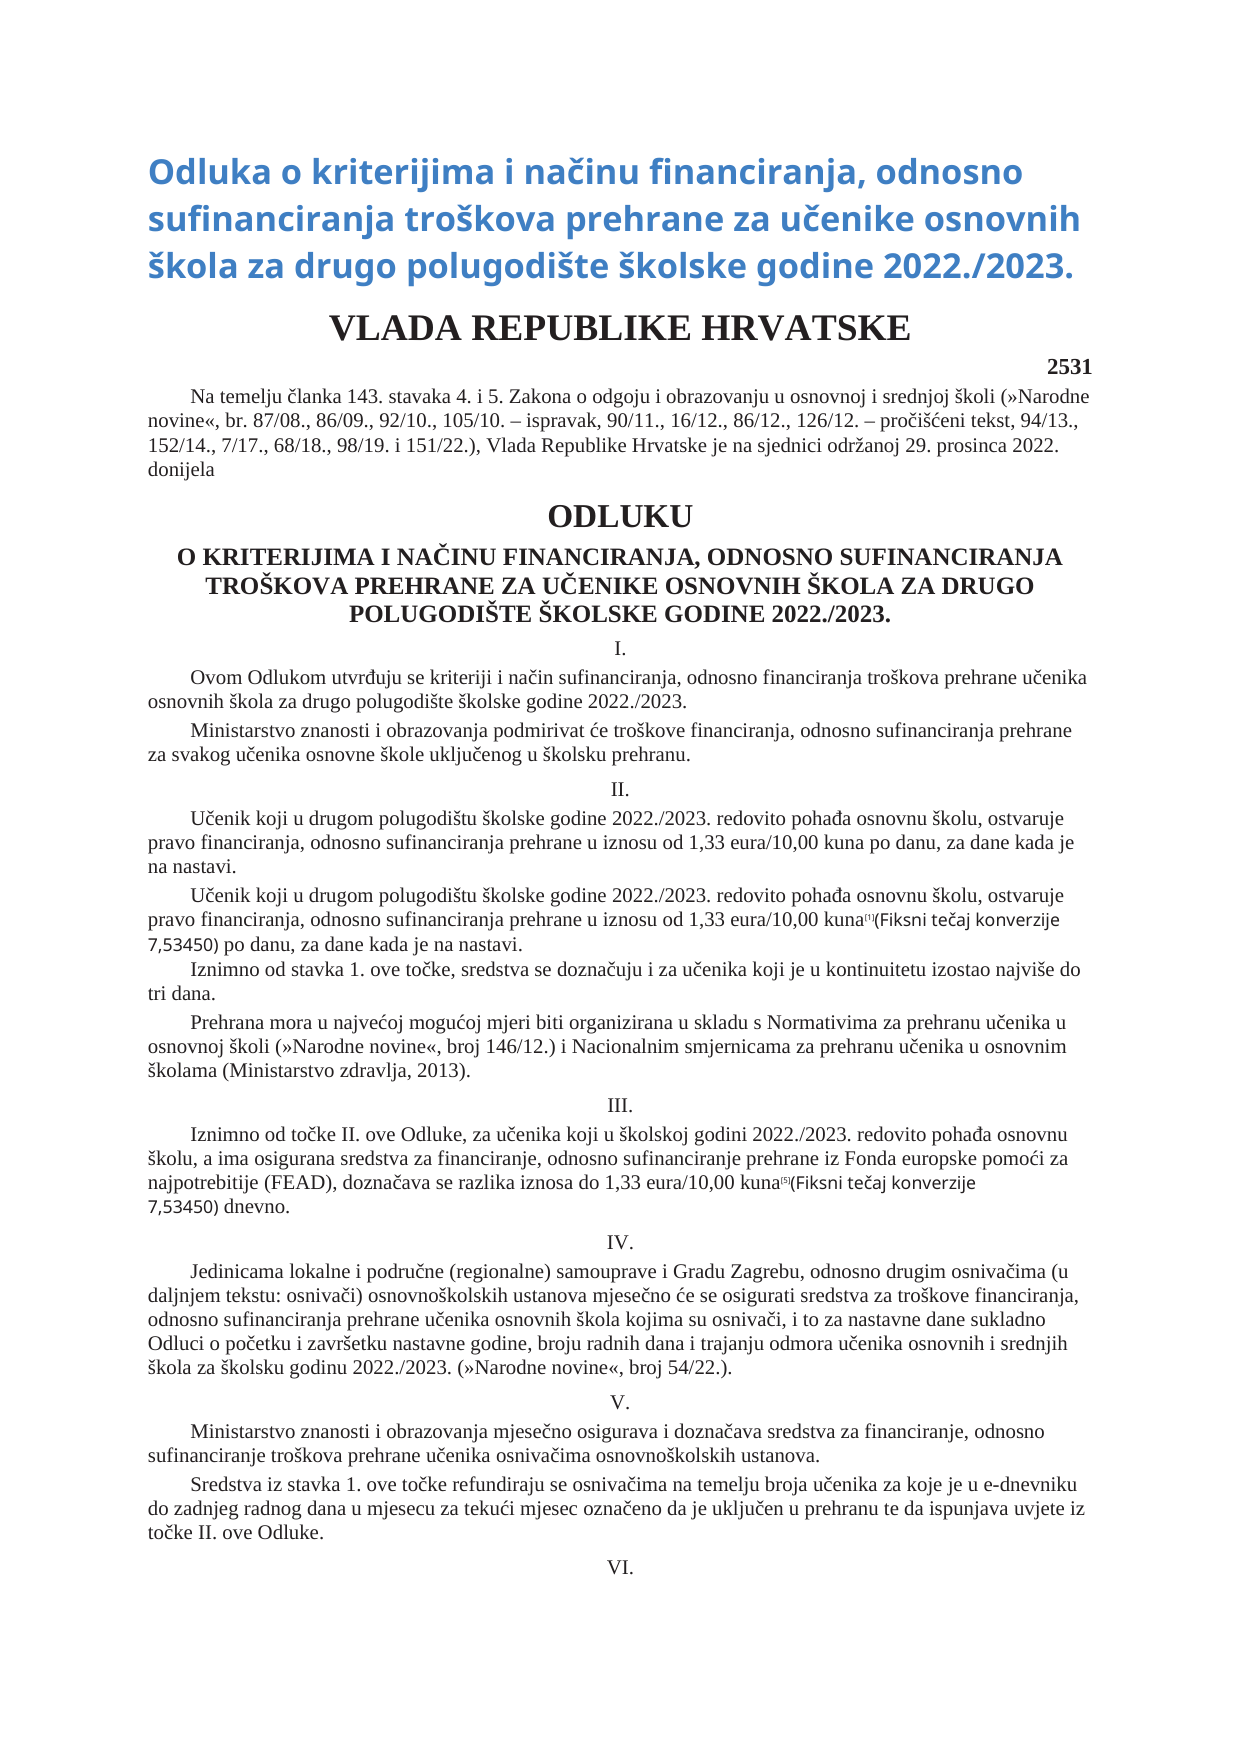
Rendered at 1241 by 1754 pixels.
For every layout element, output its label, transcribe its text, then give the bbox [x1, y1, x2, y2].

text ODLUKU [148, 497, 1093, 535]
text VLADA REPUBLIKE HRVATSKE [148, 305, 1093, 348]
text 2531 [148, 353, 1093, 379]
text V. [148, 1390, 1093, 1414]
text I. [148, 636, 1093, 660]
text Prehrana mora u najvećoj mogućoj mjeri biti organizirana u skladu s Normativima za prehranu učenika u osnovnoj školi (»Narodne novine«, broj 146/12.) i Nacionalnim smjernicama za prehranu učenika u osnovnim školama (Ministarstvo zdravlja, 2013). [148, 1009, 1093, 1082]
text Jedinicama lokalne i područne (regionalne) samouprave i Gradu Zagrebu, odnosno drugim osnivačima (u daljnjem tekstu: osnivači) osnovnoškolskih ustanova mjesečno će se osigurati sredstva za troškove financiranja, odnosno sufinanciranja prehrane učenika osnovnih škola kojima su osnivači, i to za nastavne dane sukladno Odluci o početku i završetku nastavne godine, broju radnih dana i trajanju odmora učenika osnovnih i srednjih škola za školsku godinu 2022./2023. (»Narodne novine«, broj 54/22.). [148, 1259, 1093, 1379]
text VI. [148, 1555, 1093, 1579]
text Iznimno od točke II. ove Odluke, za učenika koji u školskoj godini 2022./2023. redovito pohađa osnovnu školu, a ima osigurana sredstva za financiranje, odnosno sufinanciranje prehrane iz Fonda europske pomoći za najpotrebitije (FEAD), doznačava se razlika iznosa do 1,33 eura/10,00 kuna[5](Fiksni tečaj konverzije 7,53450) dnevno. [148, 1122, 1093, 1219]
text Ministarstvo znanosti i obrazovanja podmirivat će troškove financiranja, odnosno sufinanciranja prehrane za svakog učenika osnovne škole uključenog u školsku prehranu. [148, 718, 1093, 766]
text III. [148, 1092, 1093, 1117]
text Učenik koji u drugom polugodištu školske godine 2022./2023. redovito pohađa osnovnu školu, ostvaruje pravo financiranja, odnosno sufinanciranja prehrane u iznosu od 1,33 eura/10,00 kuna po danu, za dane kada je na nastavi. [148, 806, 1093, 878]
text Sredstva iz stavka 1. ove točke refundiraju se osnivačima na temelju broja učenika za koje je u e-dnevniku do zadnjeg radnog dana u mjesecu za tekući mjesec označeno da je uključen u prehranu te da ispunjava uvjete iz točke II. ove Odluke. [148, 1472, 1093, 1544]
text IV. [148, 1230, 1093, 1254]
text Na temelju članka 143. stavaka 4. i 5. Zakona o odgoju i obrazovanju u osnovnoj i srednjoj školi (»Narodne novine«, br. 87/08., 86/09., 92/10., 105/10. – ispravak, 90/11., 16/12., 86/12., 126/12. – pročišćeni tekst, 94/13., 152/14., 7/17., 68/18., 98/19. i 151/22.), Vlada Republike Hrvatske je na sjednici održanoj 29. prosinca 2022. donijela [148, 384, 1093, 481]
text Iznimno od stavka 1. ove točke, sredstva se doznačuju i za učenika koji je u kontinuitetu izostao najviše do tri dana. [148, 956, 1093, 1004]
text II. [148, 777, 1093, 801]
text Ovom Odlukom utvrđuju se kriteriji i način sufinanciranja, odnosno financiranja troškova prehrane učenika osnovnih škola za drugo polugodište školske godine 2022./2023. [148, 665, 1093, 713]
text Učenik koji u drugom polugodištu školske godine 2022./2023. redovito pohađa osnovnu školu, ostvaruje pravo financiranja, odnosno sufinanciranja prehrane u iznosu od 1,33 eura/10,00 kuna[1](Fiksni tečaj konverzije 7,53450) po danu, za dane kada je na nastavi. [148, 883, 1093, 956]
text Odluka o kriterijima i načinu financiranja, odnosno sufinanciranja troškova prehrane za učenike osnovnih škola za drugo polugodište školske godine 2022./2023. [148, 148, 1093, 288]
text O KRITERIJIMA I NAČINU FINANCIRANJA, ODNOSNO SUFINANCIRANJA TROŠKOVA PREHRANE ZA UČENIKE OSNOVNIH ŠKOLA ZA DRUGO POLUGODIŠTE ŠKOLSKE GODINE 2022./2023. [148, 542, 1093, 628]
text Ministarstvo znanosti i obrazovanja mjesečno osigurava i doznačava sredstva za financiranje, odnosno sufinanciranje troškova prehrane učenika osnivačima osnovnoškolskih ustanova. [148, 1419, 1093, 1467]
